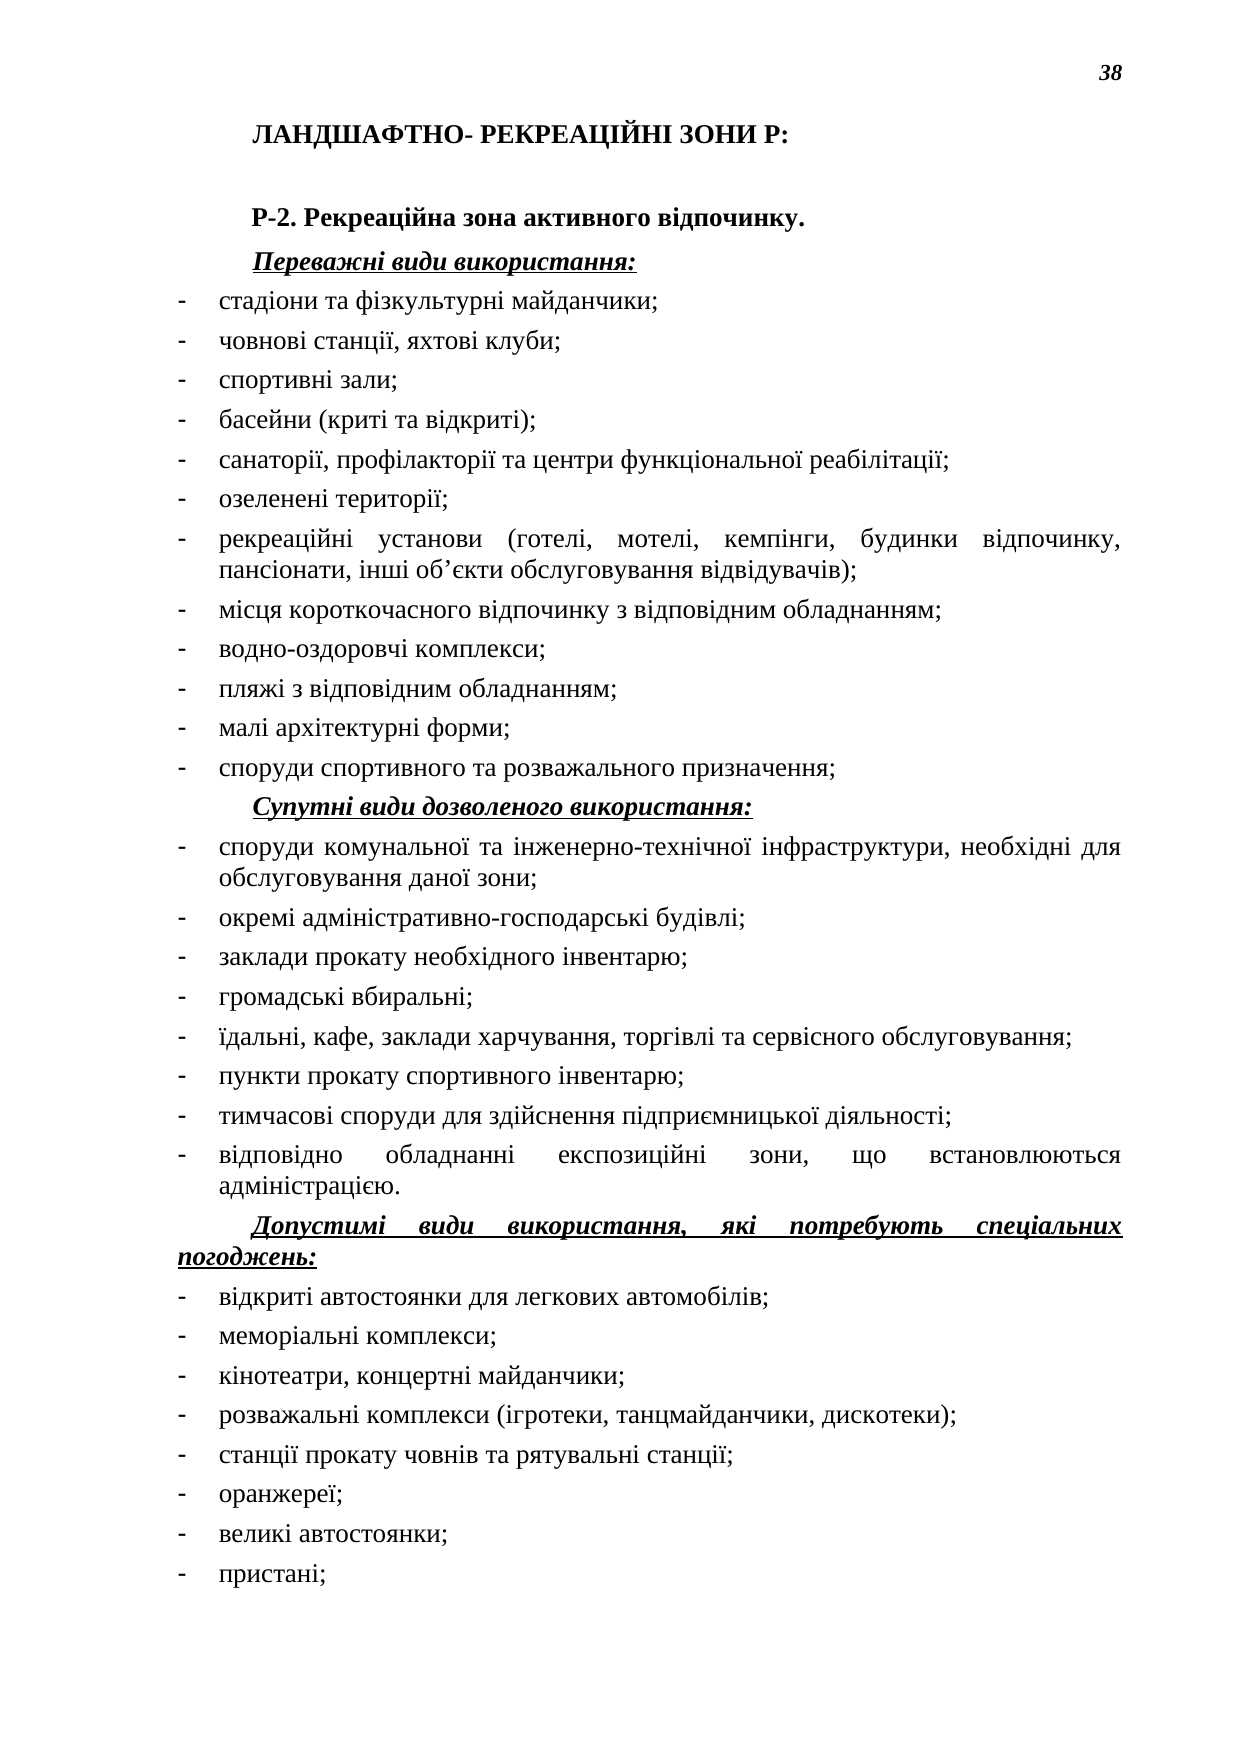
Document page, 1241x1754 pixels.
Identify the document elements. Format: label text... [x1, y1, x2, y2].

list споруди спортивного та розважального призначення; [177, 751, 1122, 782]
list кінотеатри, концертні майданчики; [177, 1359, 1122, 1390]
list озеленені території; [177, 482, 1122, 513]
text Р-2. Рекреаційна зона активного відпочинку. [177, 201, 1122, 232]
list відповідно обладнанні експозиційні зони, що встановлюються адміністрацією. [177, 1138, 1122, 1201]
list пляжі з відповідним обладнанням; [177, 672, 1122, 703]
text Супутні види дозволеного використання: [177, 791, 1122, 822]
list станції прокату човнів та рятувальні станції; [177, 1438, 1122, 1469]
text ЛАНДШАФТНО- РЕКРЕАЦІЙНІ ЗОНИ Р: [177, 118, 1122, 149]
list оранжереї; [177, 1477, 1122, 1509]
text Допустимі види використання, які потребують спеціальних погоджень: [177, 1209, 1122, 1271]
list рекреаційні установи (готелі, мотелі, кемпінги, будинки відпочинку, пансіонати, інші об’єкти обслуговування відвідувачів); [177, 522, 1122, 584]
list спортивні зали; [177, 363, 1122, 395]
list меморіальні комплекси; [177, 1319, 1122, 1350]
list малі архітектурні форми; [177, 711, 1122, 743]
list човнові станції, яхтові клуби; [177, 324, 1122, 355]
list їдальні, кафе, заклади харчування, торгівлі та сервісного обслуговування; [177, 1019, 1122, 1051]
list тимчасові споруди для здійснення підприємницької діяльності; [177, 1099, 1122, 1130]
list пристані; [177, 1557, 1122, 1588]
list великі автостоянки; [177, 1517, 1122, 1548]
list розважальні комплекси (ігротеки, танцмайданчики, дискотеки); [177, 1398, 1122, 1429]
text Переважні види використання: [177, 245, 1122, 276]
list басейни (криті та відкриті); [177, 403, 1122, 434]
list стадіони та фізкультурні майданчики; [177, 284, 1122, 316]
list споруди комунальної та інженерно-технічної інфраструктури, необхідні для обслуговування даної зони; [177, 830, 1122, 892]
list громадські вбиральні; [177, 980, 1122, 1011]
list пункти прокату спортивного інвентарю; [177, 1059, 1122, 1090]
list водно-оздоровчі комплекси; [177, 632, 1122, 663]
list санаторії, профілакторії та центри функціональної реабілітації; [177, 443, 1122, 474]
list окремі адміністративно-господарські будівлі; [177, 901, 1122, 932]
list місця короткочасного відпочинку з відповідним обладнанням; [177, 593, 1122, 624]
list заклади прокату необхідного інвентарю; [177, 940, 1122, 972]
list відкриті автостоянки для легкових автомобілів; [177, 1279, 1122, 1311]
